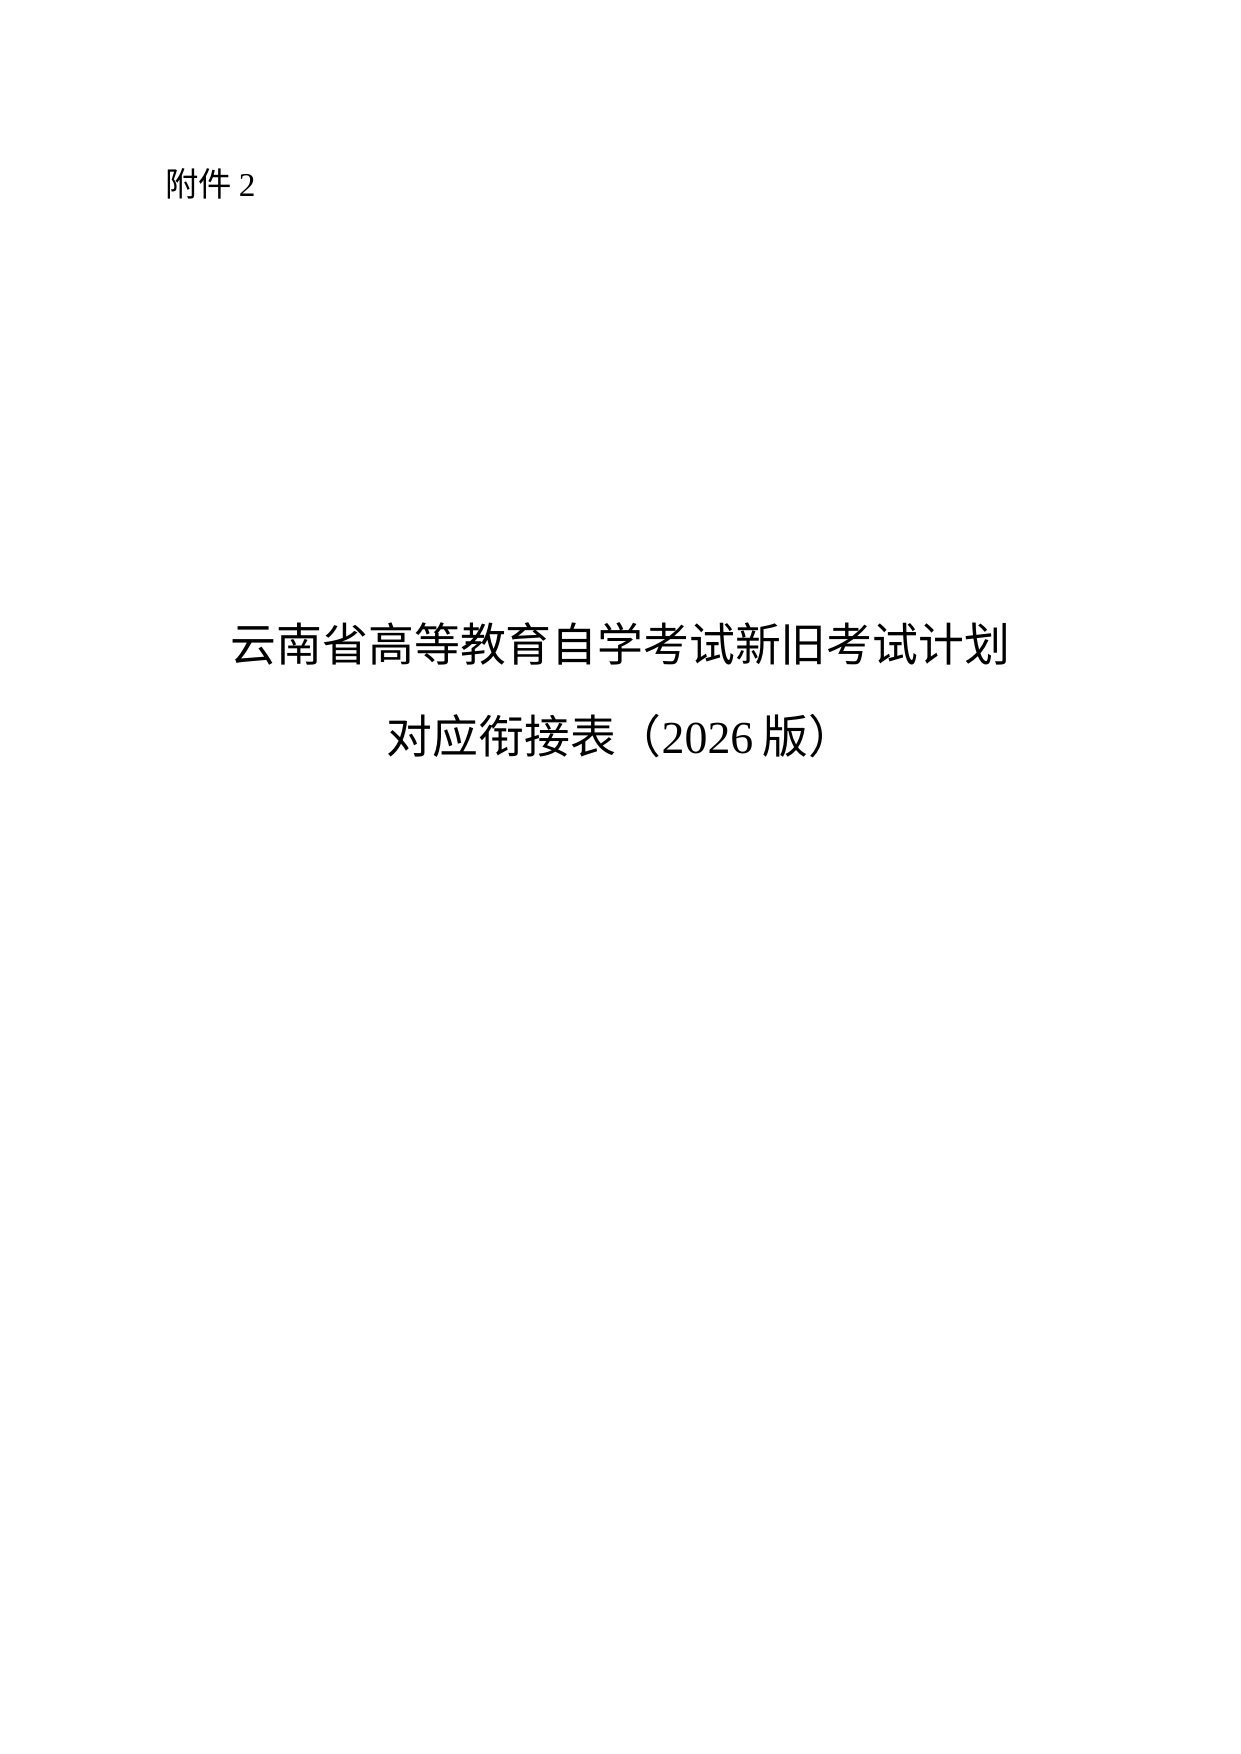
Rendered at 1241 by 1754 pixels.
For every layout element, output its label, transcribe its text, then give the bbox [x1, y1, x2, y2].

text 云南省高等教育自学考试新旧考试计划 [165, 595, 1075, 687]
text 对应衔接表（2026版） [165, 687, 1075, 779]
text 附件2 [165, 136, 1075, 228]
